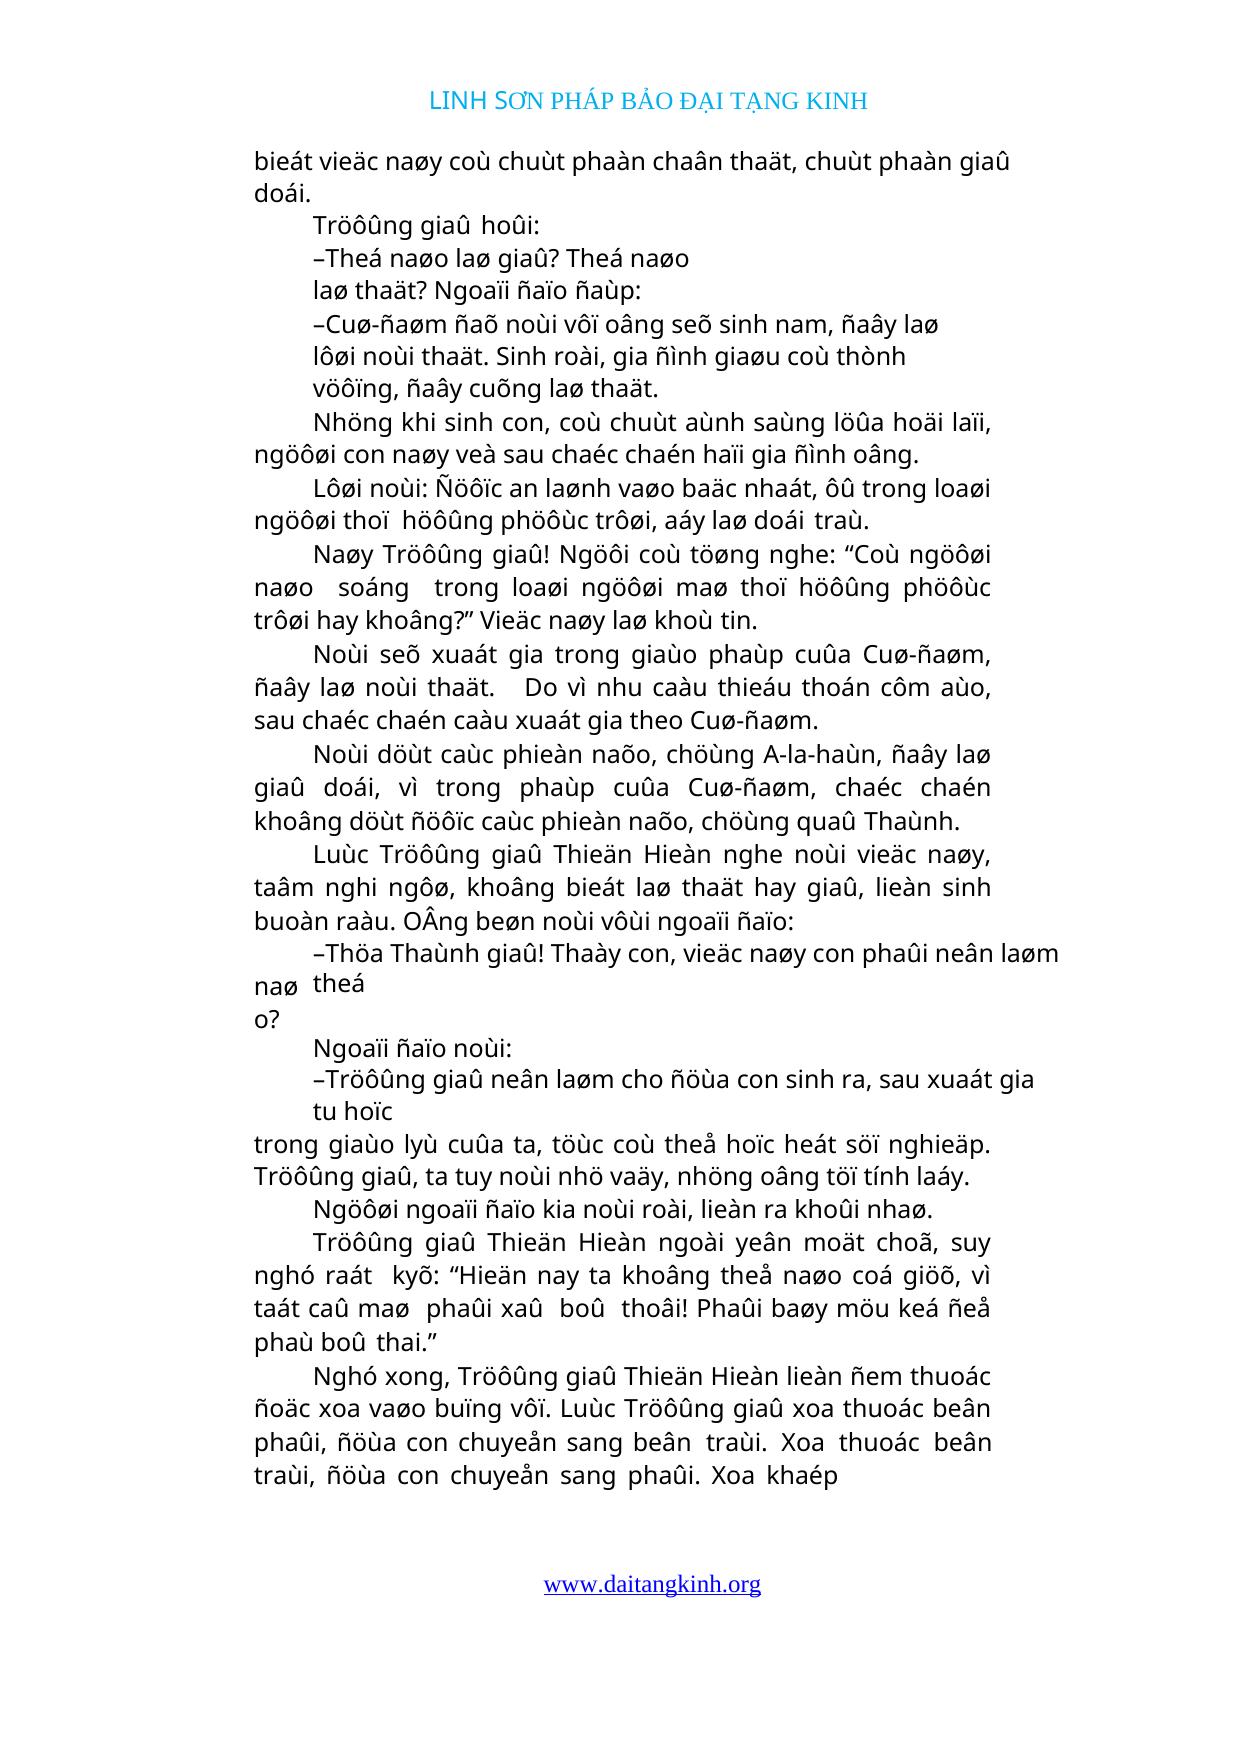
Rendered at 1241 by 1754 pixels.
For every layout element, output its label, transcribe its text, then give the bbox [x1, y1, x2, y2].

text Tröôûng giaû Thieän Hieàn ngoài yeân moät choã, suy nghó raát kyõ: “Hieän nay ta khoâng theå naøo coá giöõ, vì taát caû maø phaûi xaû boû thoâi! Phaûi baøy möu keá ñeå phaù boû thai.” [254, 1225, 992, 1358]
text www.daitangkinh.org [274, 1569, 1031, 1597]
text –Theá naøo laø giaû? Theá naøo laø thaät? Ngoaïi ñaïo ñaùp: [313, 241, 730, 307]
text –Tröôûng giaû neân laøm cho ñöùa con sinh ra, sau xuaát gia tu hoïc [313, 1063, 1065, 1127]
text Tröôûng giaû hoûi: [313, 209, 1065, 241]
text Ngöôøi ngoaïi ñaïo kia noùi roài, lieàn ra khoûi nhaø. [313, 1193, 1065, 1224]
text Ngoaïi ñaïo noùi: [313, 1031, 1065, 1063]
text Noùi döùt caùc phieàn naõo, chöùng A-la-haùn, ñaây laø giaû doái, vì trong phaùp cuûa Cuø-ñaøm, chaéc chaén khoâng döùt ñöôïc caùc phieàn naõo, chöùng quaû Thaùnh. [254, 737, 992, 837]
text Lôøi noùi: Ñöôïc an laønh vaøo baäc nhaát, ôû trong loaøi ngöôøi thoï höôûng phöôùc trôøi, aáy laø doái traù. [254, 471, 992, 536]
text naøo? [254, 968, 305, 1036]
text –Cuø-ñaøm ñaõ noùi vôï oâng seõ sinh nam, ñaây laø lôøi noùi thaät. Sinh roài, gia ñình giaøu coù thònh vöôïng, ñaây cuõng laø thaät. [313, 307, 941, 405]
text –Thöa Thaùnh giaû! Thaày con, vieäc naøy con phaûi neân laøm theá [313, 938, 1065, 999]
text Noùi seõ xuaát gia trong giaùo phaùp cuûa Cuø-ñaøm, ñaây laø noùi thaät. Do vì nhu caàu thieáu thoán côm aùo, sau chaéc chaén caàu xuaát gia theo Cuø-ñaøm. [254, 637, 992, 737]
text Luùc Tröôûng giaû Thieän Hieàn nghe noùi vieäc naøy, taâm nghi ngôø, khoâng bieát laø thaät hay giaû, lieàn sinh buoàn raàu. OÂng beøn noùi vôùi ngoaïi ñaïo: [254, 837, 992, 937]
text trong giaùo lyù cuûa ta, töùc coù theå hoïc heát söï nghieäp. Tröôûng giaû, ta tuy noùi nhö vaäy, nhöng oâng töï tính laáy. [254, 1127, 992, 1193]
text Naøy Tröôûng giaû! Ngöôi coù töøng nghe: “Coù ngöôøi naøo soáng trong loaøi ngöôøi maø thoï höôûng phöôùc trôøi hay khoâng?” Vieäc naøy laø khoù tin. [254, 537, 992, 637]
text bieát vieäc naøy coù chuùt phaàn chaân thaät, chuùt phaàn giaû doái. [254, 145, 1065, 209]
text Nghó xong, Tröôûng giaû Thieän Hieàn lieàn ñem thuoác ñoäc xoa vaøo buïng vôï. Luùc Tröôûng giaû xoa thuoác beân phaûi, ñöùa con chuyeån sang beân traùi. Xoa thuoác beân traùi, ñöùa con chuyeån sang phaûi. Xoa khaép [254, 1358, 992, 1492]
text Nhöng khi sinh con, coù chuùt aùnh saùng löûa hoäi laïi, ngöôøi con naøy veà sau chaéc chaén haïi gia ñình oâng. [254, 406, 992, 471]
